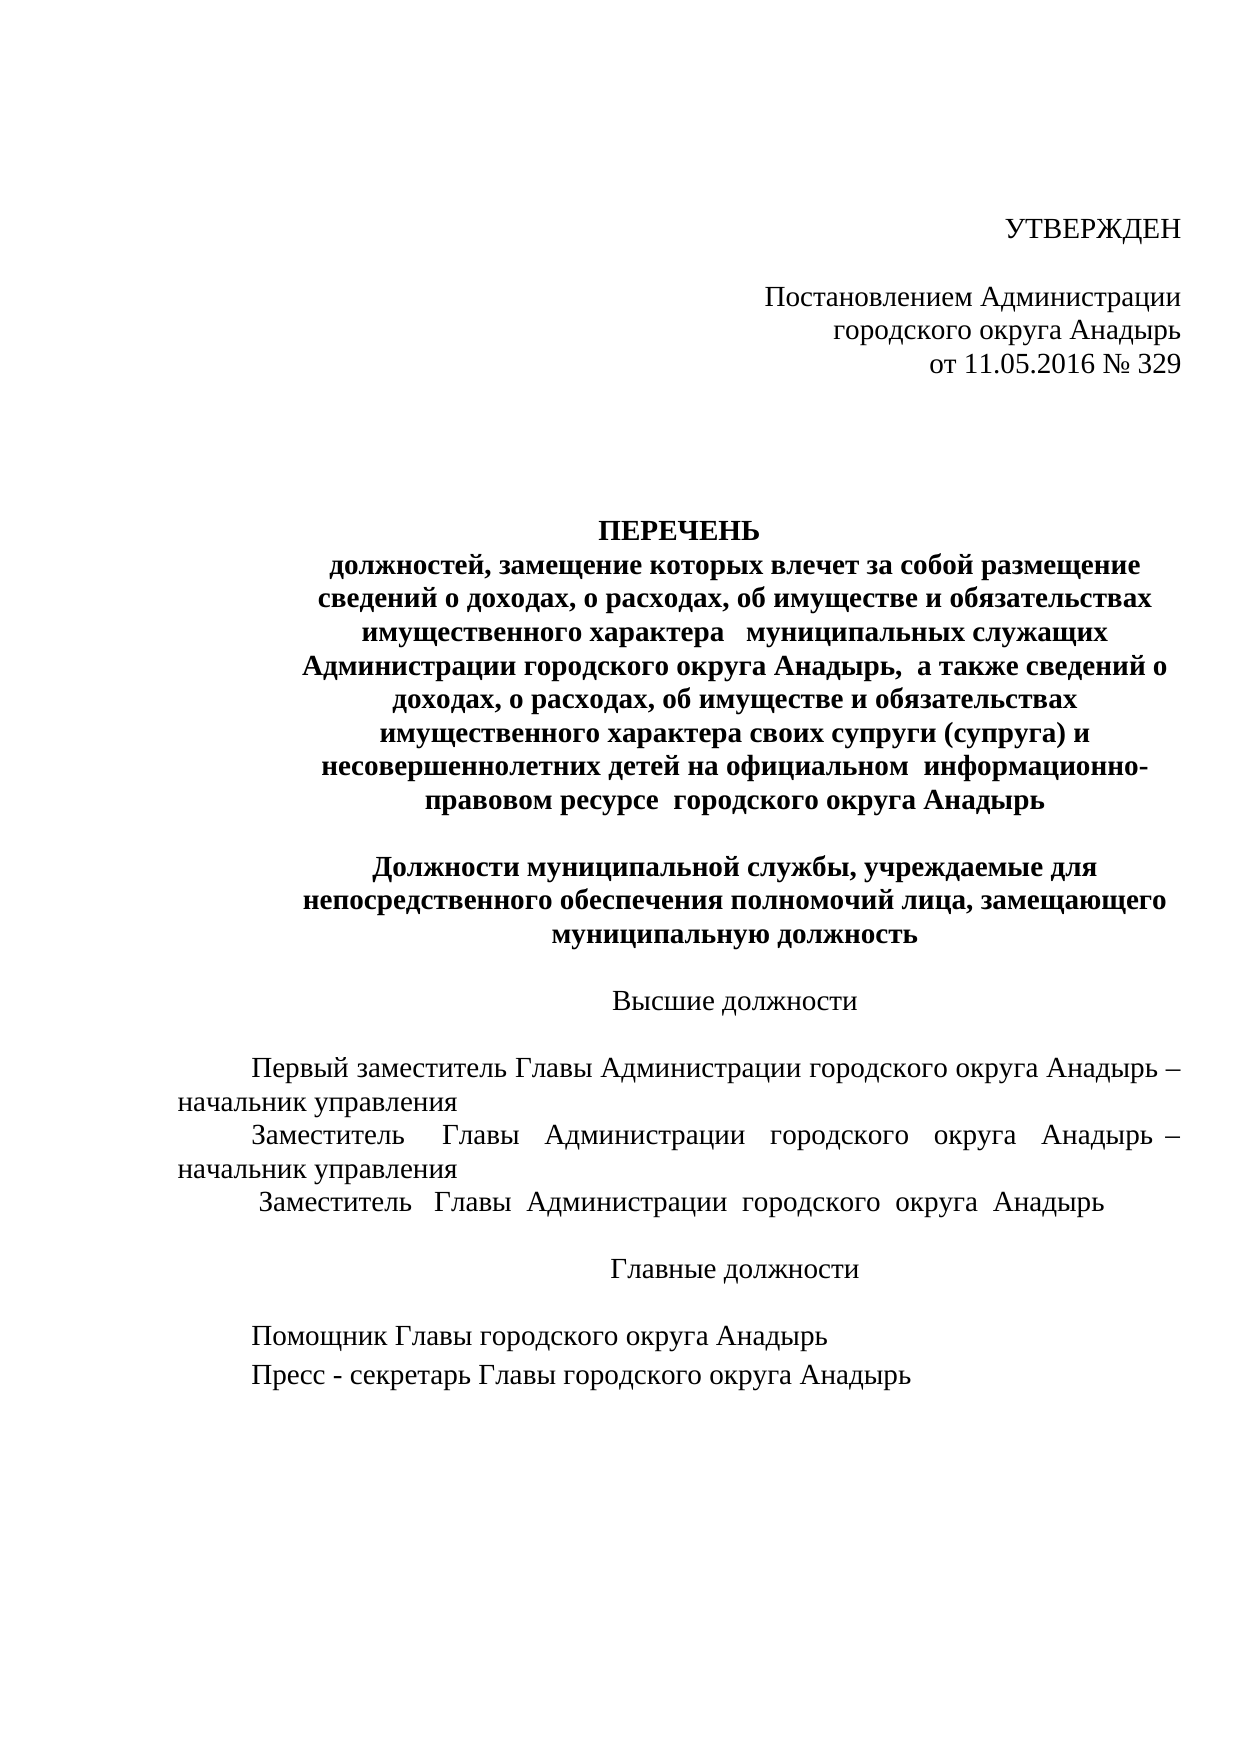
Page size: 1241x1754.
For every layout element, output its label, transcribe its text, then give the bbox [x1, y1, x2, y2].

text городского округа Анадырь [177, 312, 1181, 346]
list Главные должности [288, 1251, 1181, 1285]
list должностей, замещение которых влечет за собой размещение сведений о доходах, о расходах, об имуществе и обязательствах имущественного характера муниципальных служащих Администрации городского округа Анадырь, а также сведений о доходах, о расходах, об имуществе и обязательствах имущественного характера своих супруги (супруга) и несовершеннолетних детей на официальном информационно-правовом ресурсе городского округа Анадырь [288, 547, 1181, 815]
text Постановлением Администрации [177, 279, 1181, 312]
list Высшие должности [288, 983, 1181, 1017]
text Заместитель Главы Администрации городского округа Анадырь [177, 1184, 1181, 1218]
text Помощник Главы городского округа Анадырь [177, 1318, 1181, 1352]
text Первый заместитель Главы Администрации городского округа Анадырь – начальник управления [177, 1050, 1181, 1117]
text Заместитель Главы Администрации городского округа Анадырь – начальник управления [177, 1117, 1181, 1184]
text УТВЕРЖДЕН [177, 212, 1181, 245]
text Пресс - секретарь Главы городского округа Анадырь [177, 1357, 1181, 1391]
list Должности муниципальной службы, учреждаемые для непосредственного обеспечения полномочий лица, замещающего муниципальную должность [288, 849, 1181, 949]
text ПЕРЕЧЕНЬ [177, 513, 1181, 547]
text от 11.05.2016 № 329 [177, 346, 1181, 379]
